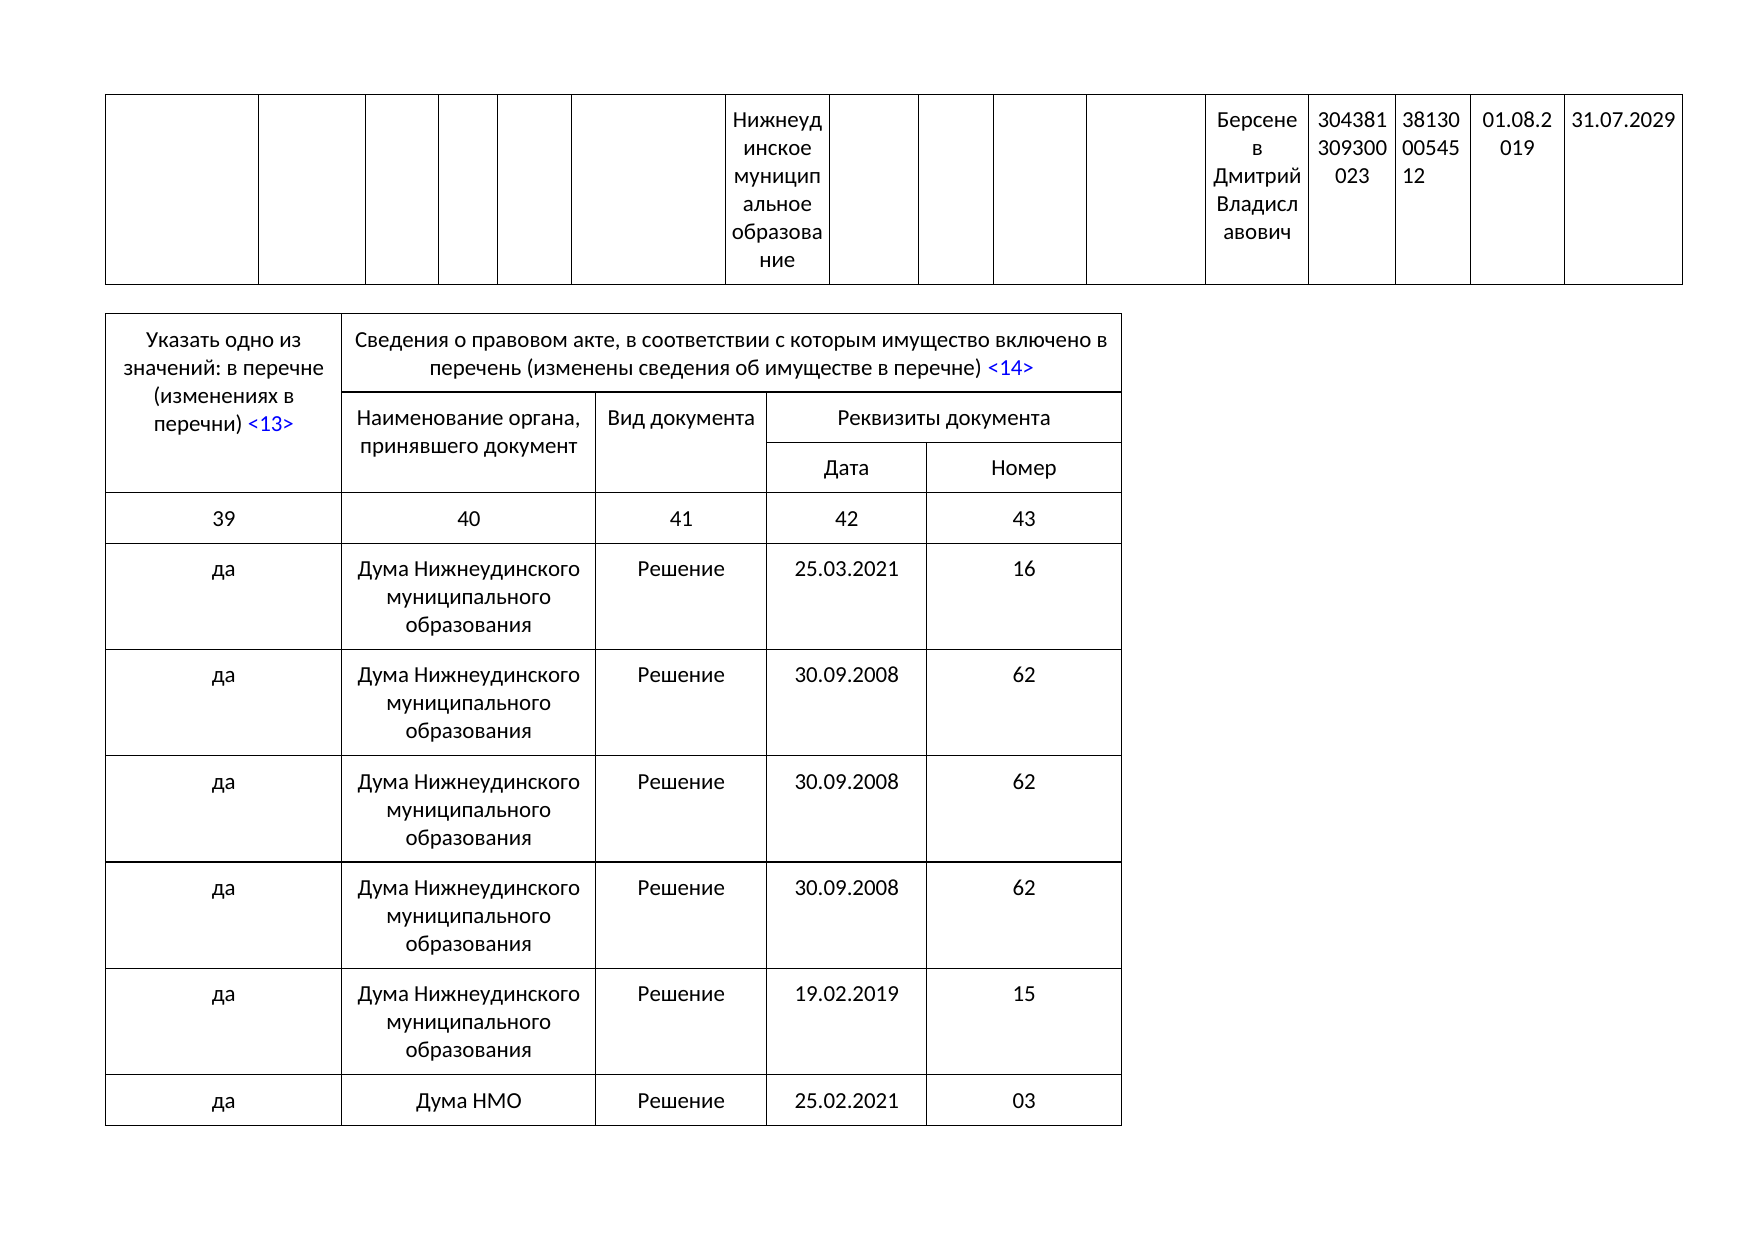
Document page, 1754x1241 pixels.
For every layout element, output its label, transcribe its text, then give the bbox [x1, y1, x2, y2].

table_cell Решение [596, 544, 766, 649]
table_cell [919, 95, 993, 284]
table_cell Решение [596, 756, 766, 861]
table_cell [572, 95, 725, 284]
table_cell Дата [767, 443, 926, 492]
table_cell 03 [927, 1075, 1121, 1124]
table_cell [259, 95, 365, 284]
table_cell [498, 95, 571, 284]
table_cell 42 [767, 493, 926, 542]
table_cell Решение [596, 863, 766, 968]
table_cell 19.02.2019 [767, 969, 926, 1074]
table_cell [1087, 95, 1205, 284]
table_cell Дума Нижнеудинского муниципального образования [342, 969, 595, 1074]
table_cell 43 [927, 493, 1121, 542]
table_cell 40 [342, 493, 595, 542]
table_cell да [106, 863, 341, 968]
table_cell Решение [596, 969, 766, 1074]
table_cell 25.03.2021 [767, 544, 926, 649]
table_cell Дума Нижнеудинского муниципального образования [342, 756, 595, 861]
table_cell Дума НМО [342, 1075, 595, 1124]
table_cell 25.02.2021 [767, 1075, 926, 1124]
table_cell Номер [927, 443, 1121, 492]
table_header Сведения о правовом акте, в соответствии с которым имущество включено в перечень (изменены сведения об имуществе в перечне) <14> [342, 314, 1121, 391]
table_cell 01.08.2019 [1471, 95, 1564, 284]
table_cell 30.09.2008 [767, 863, 926, 968]
table_cell Решение [596, 650, 766, 755]
table_cell [366, 95, 438, 284]
table_cell 16 [927, 544, 1121, 649]
table_cell Дума Нижнеудинского муниципального образования [342, 650, 595, 755]
table_cell 62 [927, 650, 1121, 755]
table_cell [726, 95, 829, 284]
table_cell да [106, 756, 341, 861]
table_cell да [106, 1075, 341, 1124]
table_cell [106, 95, 258, 284]
table_cell [994, 95, 1086, 284]
table_cell 39 [106, 493, 341, 542]
table_cell да [106, 969, 341, 1074]
table_cell 15 [927, 969, 1121, 1074]
table_cell да [106, 544, 341, 649]
table_cell Вид документа [596, 393, 766, 492]
table_cell 381300054512 [1396, 95, 1470, 284]
table_cell [830, 95, 918, 284]
table_cell 62 [927, 756, 1121, 861]
table_cell 30.09.2008 [767, 650, 926, 755]
table_cell Дума Нижнеудинского муниципального образования [342, 863, 595, 968]
table_cell Дума Нижнеудинского муниципального образования [342, 544, 595, 649]
table_cell 30.09.2008 [767, 756, 926, 861]
table_cell 31.07.2029 [1565, 95, 1682, 284]
table_cell 304381309300023 [1309, 95, 1395, 284]
table_cell да [106, 650, 341, 755]
table_cell Решение [596, 1075, 766, 1124]
table_header Указать одно из значений: в перечне (изменениях в перечни) <13> [106, 314, 341, 492]
table_cell 41 [596, 493, 766, 542]
table_cell 62 [927, 863, 1121, 968]
table_cell Наименование органа, принявшего документ [342, 393, 595, 492]
table_cell [439, 95, 497, 284]
table_cell Берсенев Дмитрий Владиславович [1206, 95, 1308, 284]
table_cell Реквизиты документа [767, 393, 1121, 442]
